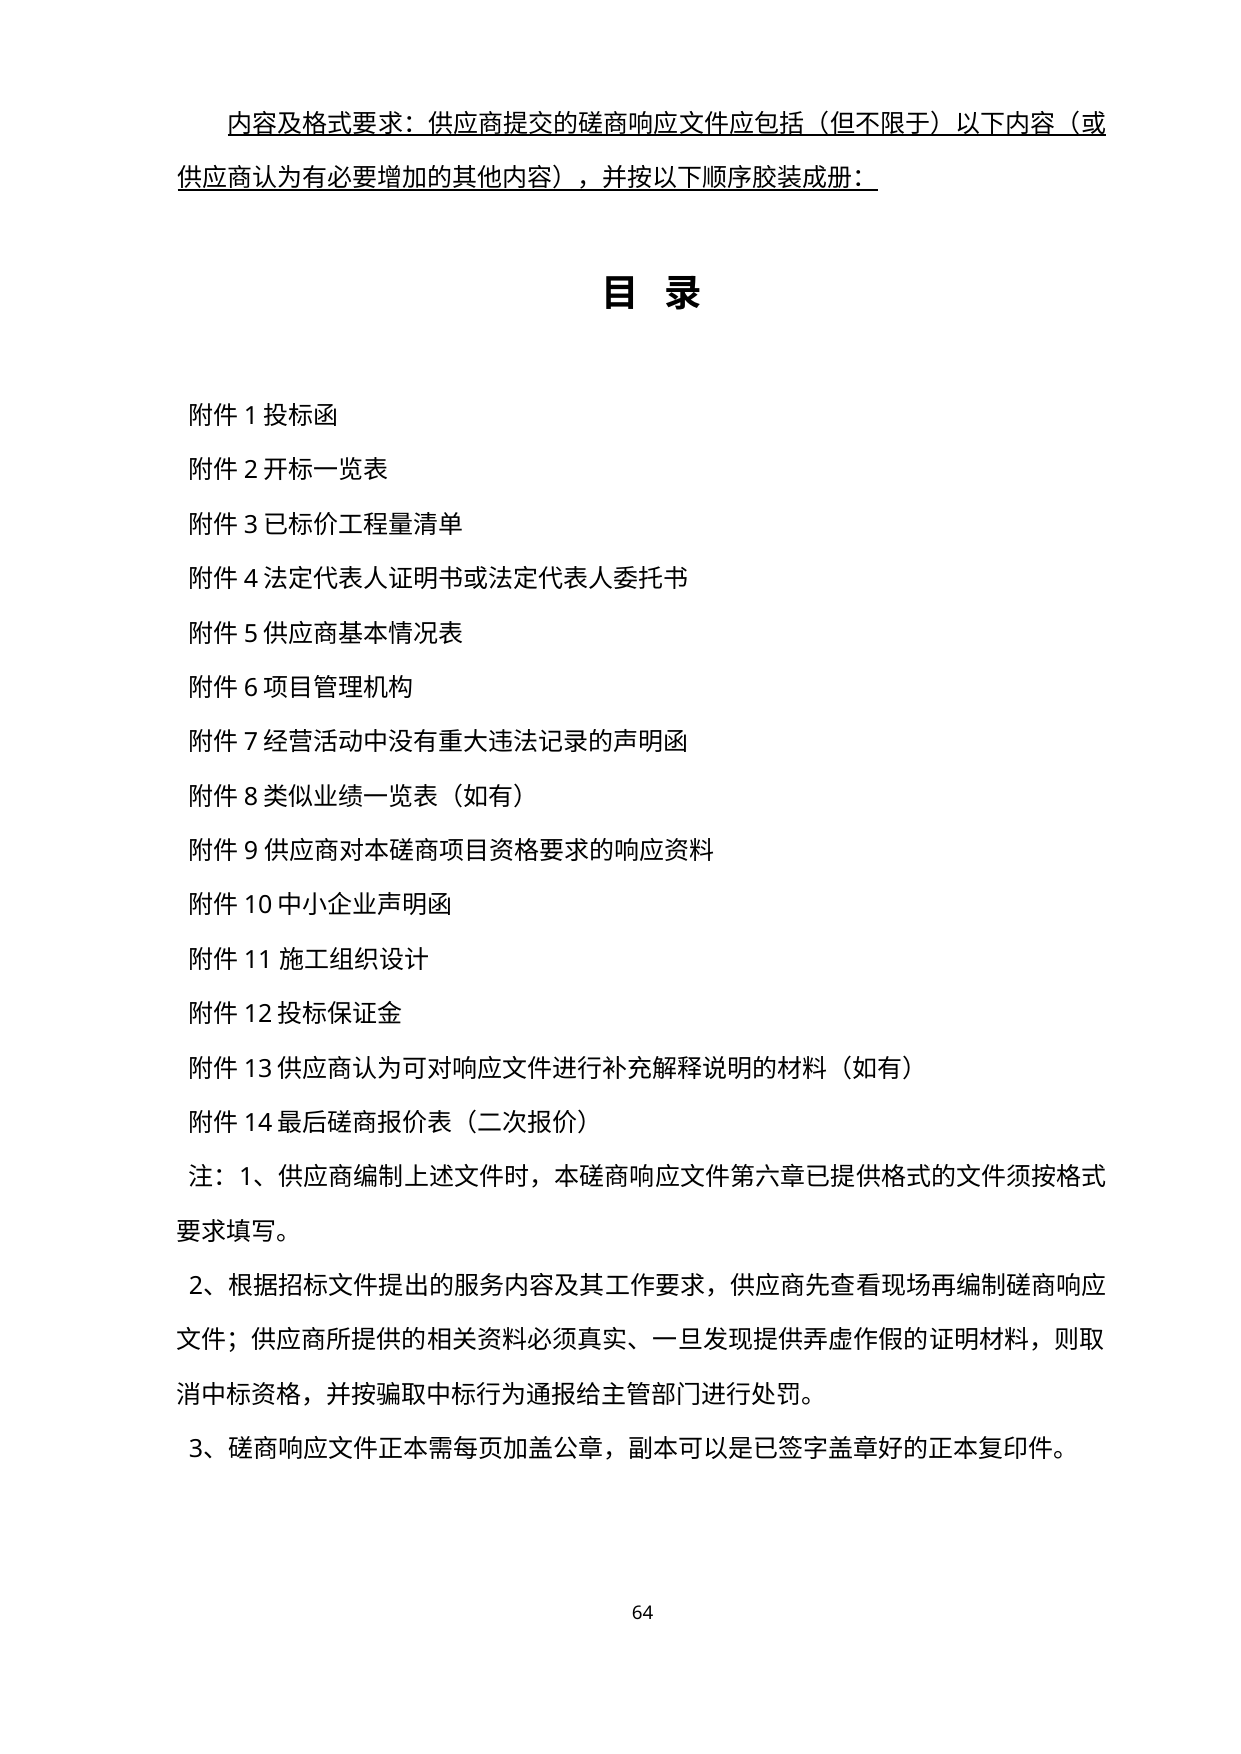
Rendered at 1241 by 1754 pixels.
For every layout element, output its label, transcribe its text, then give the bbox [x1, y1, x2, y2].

text 2、根据招标文件提出的服务内容及其工作要求，供应商先查看现场再编制磋商响应文件；供应商所提供的相关资料必须真实、一旦发现提供弄虚作假的证明材料，则取消中标资格，并按骗取中标行为通报给主管部门进行处罚。 [176, 1266, 1107, 1411]
text 附件2开标一览表 [176, 450, 1107, 486]
text 附件3已标价工程量清单 [176, 504, 1107, 541]
text 附件11 施工组织设计 [176, 939, 1107, 976]
text 内容及格式要求：供应商提交的磋商响应文件应包括（但不限于）以下内容（或供应商认为有必要增加的其他内容），并按以下顺序胶装成册： [177, 103, 1107, 194]
text 附件1投标函 [176, 396, 1107, 432]
text 附件12投标保证金 [176, 994, 1107, 1030]
text 附件10中小企业声明函 [176, 885, 1107, 921]
text 附件14最后磋商报价表（二次报价） [176, 1102, 1107, 1139]
text 附件9 供应商对本磋商项目资格要求的响应资料 [176, 831, 1107, 867]
text 注：1、供应商编制上述文件时，本磋商响应文件第六章已提供格式的文件须按格式要求填写。 [176, 1157, 1107, 1247]
text 目 录 [176, 263, 1107, 317]
text 3、磋商响应文件正本需每页加盖公章，副本可以是已签字盖章好的正本复印件。 [176, 1429, 1107, 1465]
text 附件7经营活动中没有重大违法记录的声明函 [176, 722, 1107, 758]
text 附件4法定代表人证明书或法定代表人委托书 [176, 559, 1107, 595]
text 附件8类似业绩一览表（如有） [176, 776, 1107, 812]
text 附件13供应商认为可对响应文件进行补充解释说明的材料（如有） [176, 1048, 1107, 1084]
text 附件6项目管理机构 [176, 667, 1107, 704]
text 附件5供应商基本情况表 [176, 613, 1107, 649]
